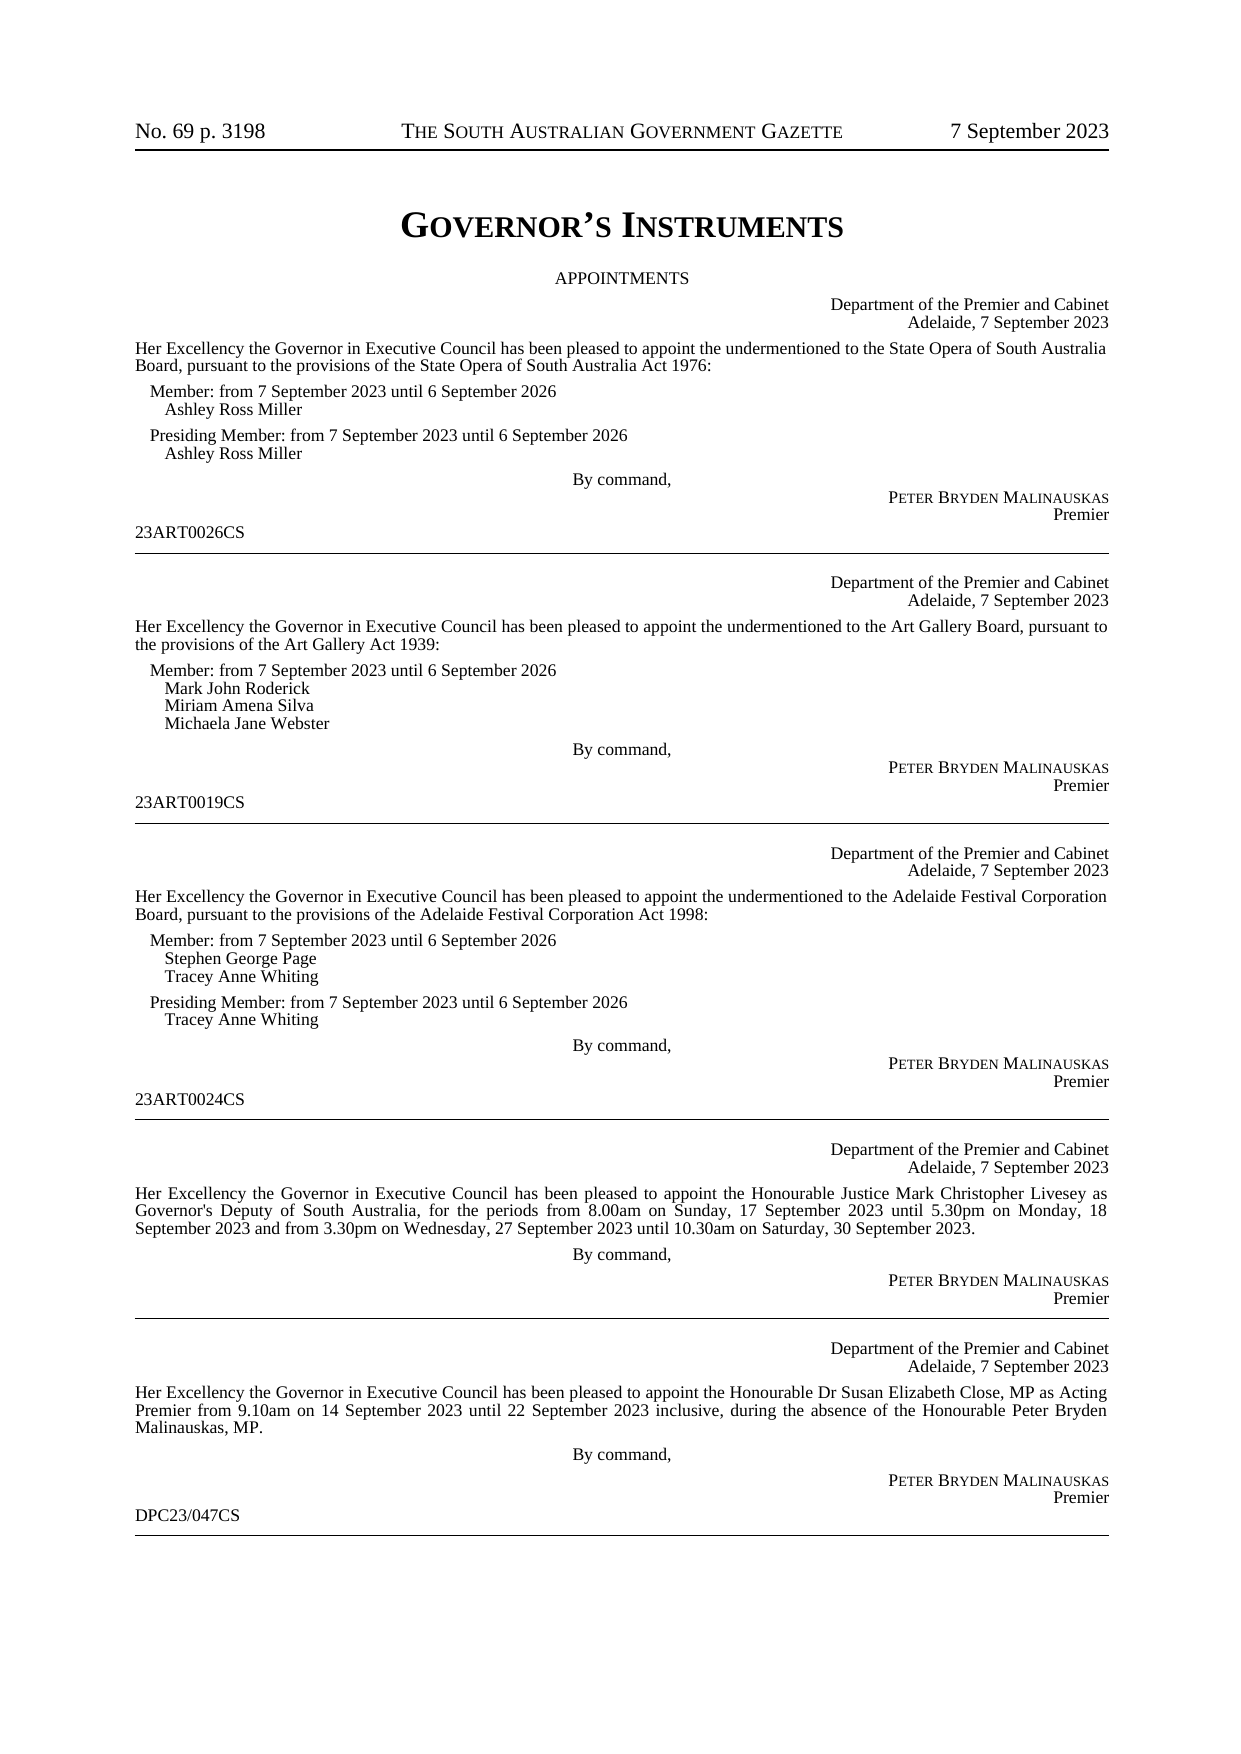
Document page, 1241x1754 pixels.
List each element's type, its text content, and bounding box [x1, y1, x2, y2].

text Peter Bryden Malinauskas [135, 1055, 1109, 1073]
text Premier [135, 1290, 1109, 1308]
text Mark John Roderick [164, 680, 1109, 698]
text Adelaide, 7 September 2023 [135, 314, 1109, 332]
text Adelaide, 7 September 2023 [135, 592, 1109, 610]
subtitle Appointments [135, 270, 1109, 288]
text 23ART0026CS [135, 524, 1109, 542]
text Her Excellency the Governor in Executive Council has been pleased to appoint the undermentioned to the Art Gallery Board, pursuant to the provisions of the Art Gallery Act 1939: [135, 618, 1109, 654]
text Member: from 7 September 2023 until 6 September 2026 [149, 932, 1109, 950]
text Adelaide, 7 September 2023 [135, 1159, 1109, 1177]
text Presiding Member: from 7 September 2023 until 6 September 2026 [149, 427, 1109, 445]
text Ashley Ross Miller [164, 445, 1109, 463]
text Ashley Ross Miller [164, 401, 1109, 419]
text Department of the Premier and Cabinet [135, 296, 1109, 314]
text Michaela Jane Webster [164, 715, 1109, 733]
text Miriam Amena Silva [164, 698, 1109, 715]
text By command, [135, 1246, 1109, 1264]
text Presiding Member: from 7 September 2023 until 6 September 2026 [149, 994, 1109, 1012]
text Member: from 7 September 2023 until 6 September 2026 [149, 662, 1109, 680]
text Department of the Premier and Cabinet [135, 1341, 1109, 1358]
text Peter Bryden Malinauskas [135, 759, 1109, 777]
text Premier [135, 1489, 1109, 1507]
text 23ART0019CS [135, 794, 1109, 812]
text Adelaide, 7 September 2023 [135, 1358, 1109, 1376]
text Department of the Premier and Cabinet [135, 575, 1109, 592]
text DPC23/047CS [135, 1507, 1109, 1525]
text Her Excellency the Governor in Executive Council has been pleased to appoint the undermentioned to the Adelaide Festival Corporation Board, pursuant to the provisions of the Adelaide Festival Corporation Act 1998: [135, 889, 1109, 924]
text Tracey Anne Whiting [164, 968, 1109, 986]
text Adelaide, 7 September 2023 [135, 863, 1109, 880]
text By command, [135, 1038, 1109, 1055]
text Premier [135, 777, 1109, 794]
text Her Excellency the Governor in Executive Council has been pleased to appoint the Honourable Justice Mark Christopher Livesey as Governor's Deputy of South Australia, for the periods from 8.00am on Sunday, 17 September 2023 until 5.30pm on Monday, 18 September 2023 and from 3.30pm on Wednesday, 27 September 2023 until 10.30am on Saturday, 30 September 2023. [135, 1185, 1109, 1238]
text Her Excellency the Governor in Executive Council has been pleased to appoint the undermentioned to the State Opera of South Australia Board, pursuant to the provisions of the State Opera of South Australia Act 1976: [135, 340, 1109, 375]
text Premier [135, 507, 1109, 524]
text By command, [135, 1446, 1109, 1463]
text By command, [135, 471, 1109, 489]
text Stephen George Page [164, 950, 1109, 968]
subtitle Governor’s Instruments [135, 208, 1109, 245]
text Department of the Premier and Cabinet [135, 845, 1109, 863]
text Peter Bryden Malinauskas [135, 489, 1109, 507]
text Her Excellency the Governor in Executive Council has been pleased to appoint the Honourable Dr Susan Elizabeth Close, MP as Acting Premier from 9.10am on 14 September 2023 until 22 September 2023 inclusive, during the absence of the Honourable Peter Bryden Malinauskas, MP. [135, 1384, 1109, 1437]
text Tracey Anne Whiting [164, 1012, 1109, 1029]
text By command, [135, 741, 1109, 759]
text Peter Bryden Malinauskas [135, 1472, 1109, 1489]
text Peter Bryden Malinauskas [135, 1272, 1109, 1290]
text 23ART0024CS [135, 1091, 1109, 1108]
text Premier [135, 1073, 1109, 1091]
text Department of the Premier and Cabinet [135, 1141, 1109, 1159]
text Member: from 7 September 2023 until 6 September 2026 [149, 384, 1109, 401]
